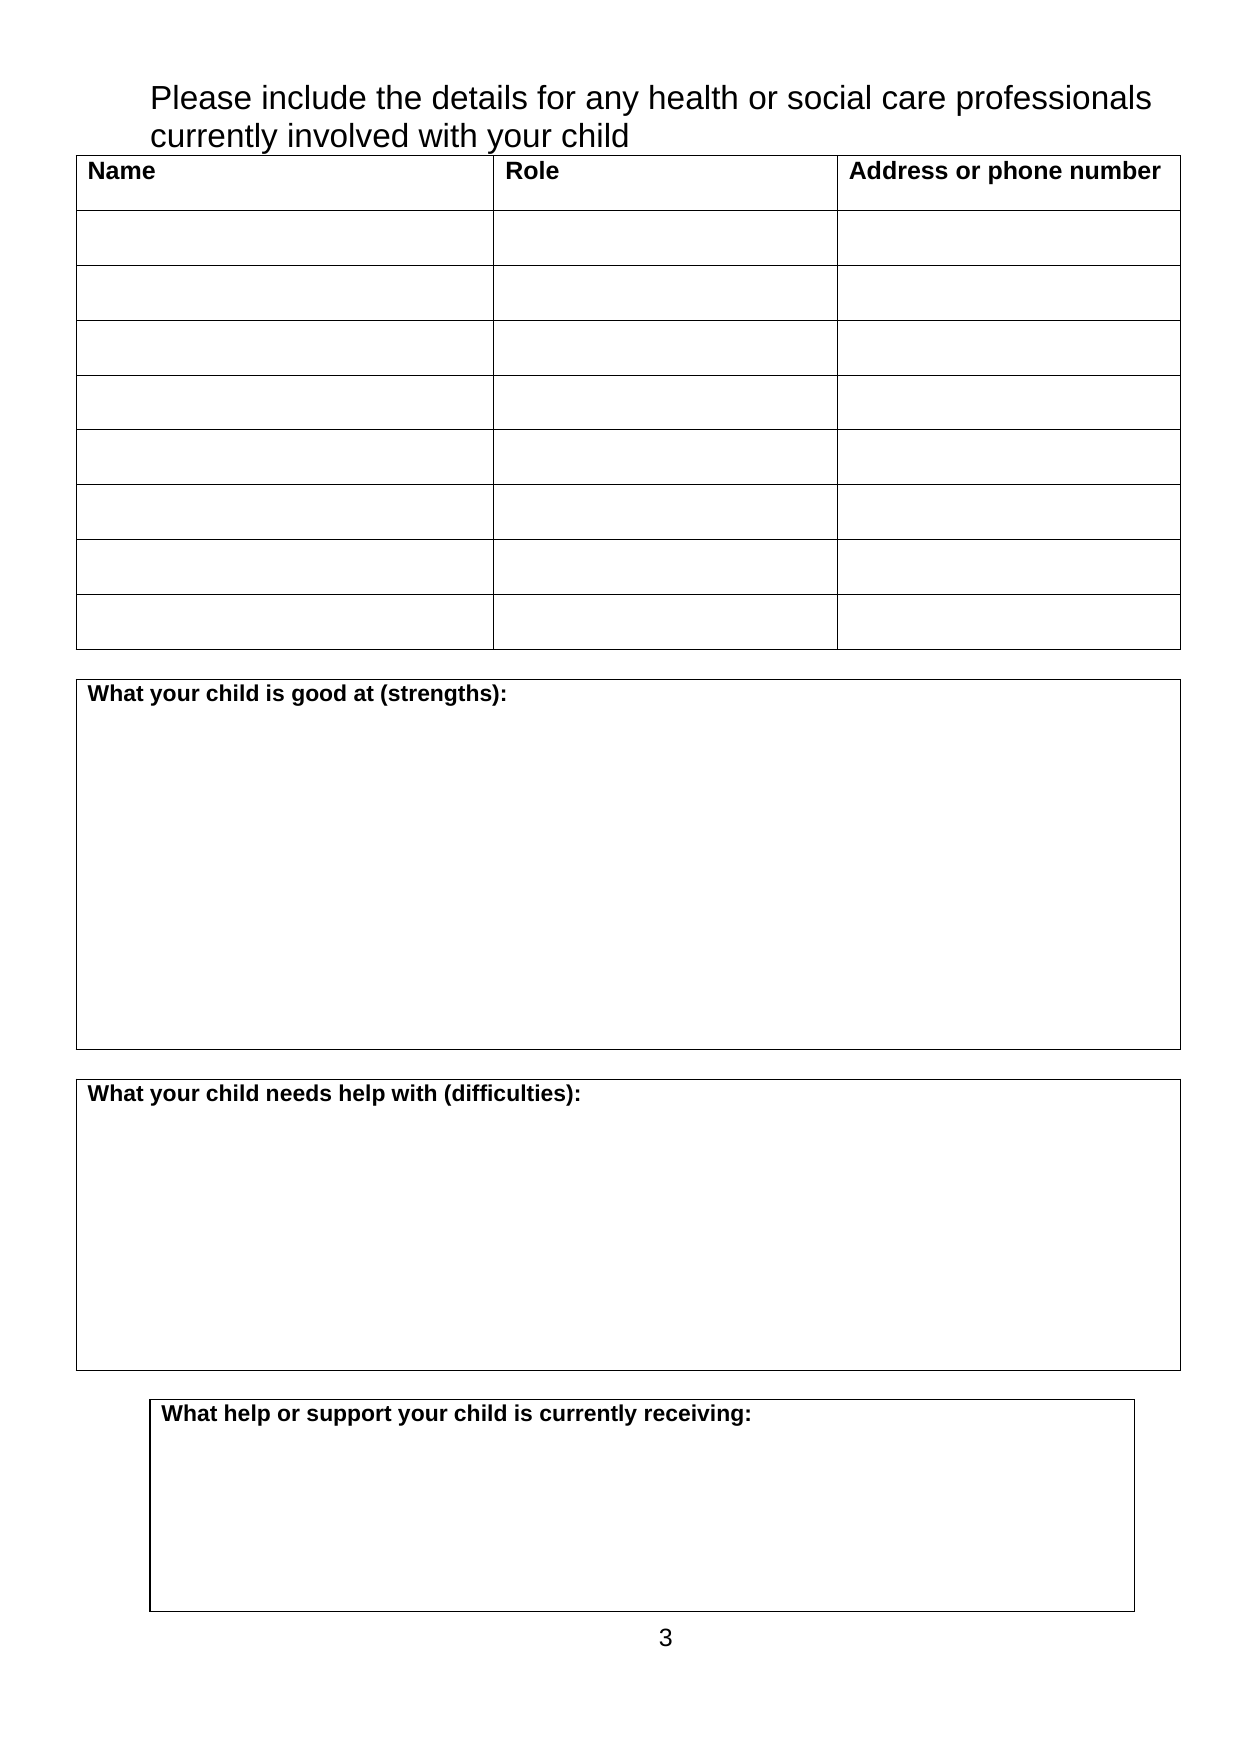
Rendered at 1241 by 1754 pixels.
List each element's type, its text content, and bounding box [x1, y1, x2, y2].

table_cell [77, 485, 493, 539]
table_cell [494, 376, 837, 429]
table_header Role [494, 156, 837, 210]
table_cell [838, 595, 1180, 649]
table_cell [838, 485, 1180, 539]
table_cell [494, 211, 837, 265]
table_cell [838, 321, 1180, 374]
table_cell [77, 540, 493, 594]
table_cell [494, 540, 837, 594]
table_cell [77, 211, 493, 265]
table_cell [838, 376, 1180, 429]
table_cell [494, 595, 837, 649]
table_cell [494, 321, 837, 374]
table_cell [77, 376, 493, 429]
table_cell [838, 430, 1180, 484]
table_cell [77, 321, 493, 374]
table_cell [494, 430, 837, 484]
table_cell [838, 266, 1180, 319]
table_cell [77, 595, 493, 649]
table_header Address or phone number [838, 156, 1180, 210]
table_cell [838, 211, 1180, 265]
subtitle Please include the details for any health or social care professionals currently involved with your child [150, 78, 1181, 155]
table_header What your child needs help with (difficulties): [77, 1080, 1180, 1369]
table_cell [77, 430, 493, 484]
table_cell [494, 266, 837, 319]
table_header Name [77, 156, 493, 210]
table_cell [494, 485, 837, 539]
table_header What your child is good at (strengths): [77, 680, 1180, 1049]
table_cell [838, 540, 1180, 594]
table_cell [77, 266, 493, 319]
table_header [151, 1400, 1134, 1611]
